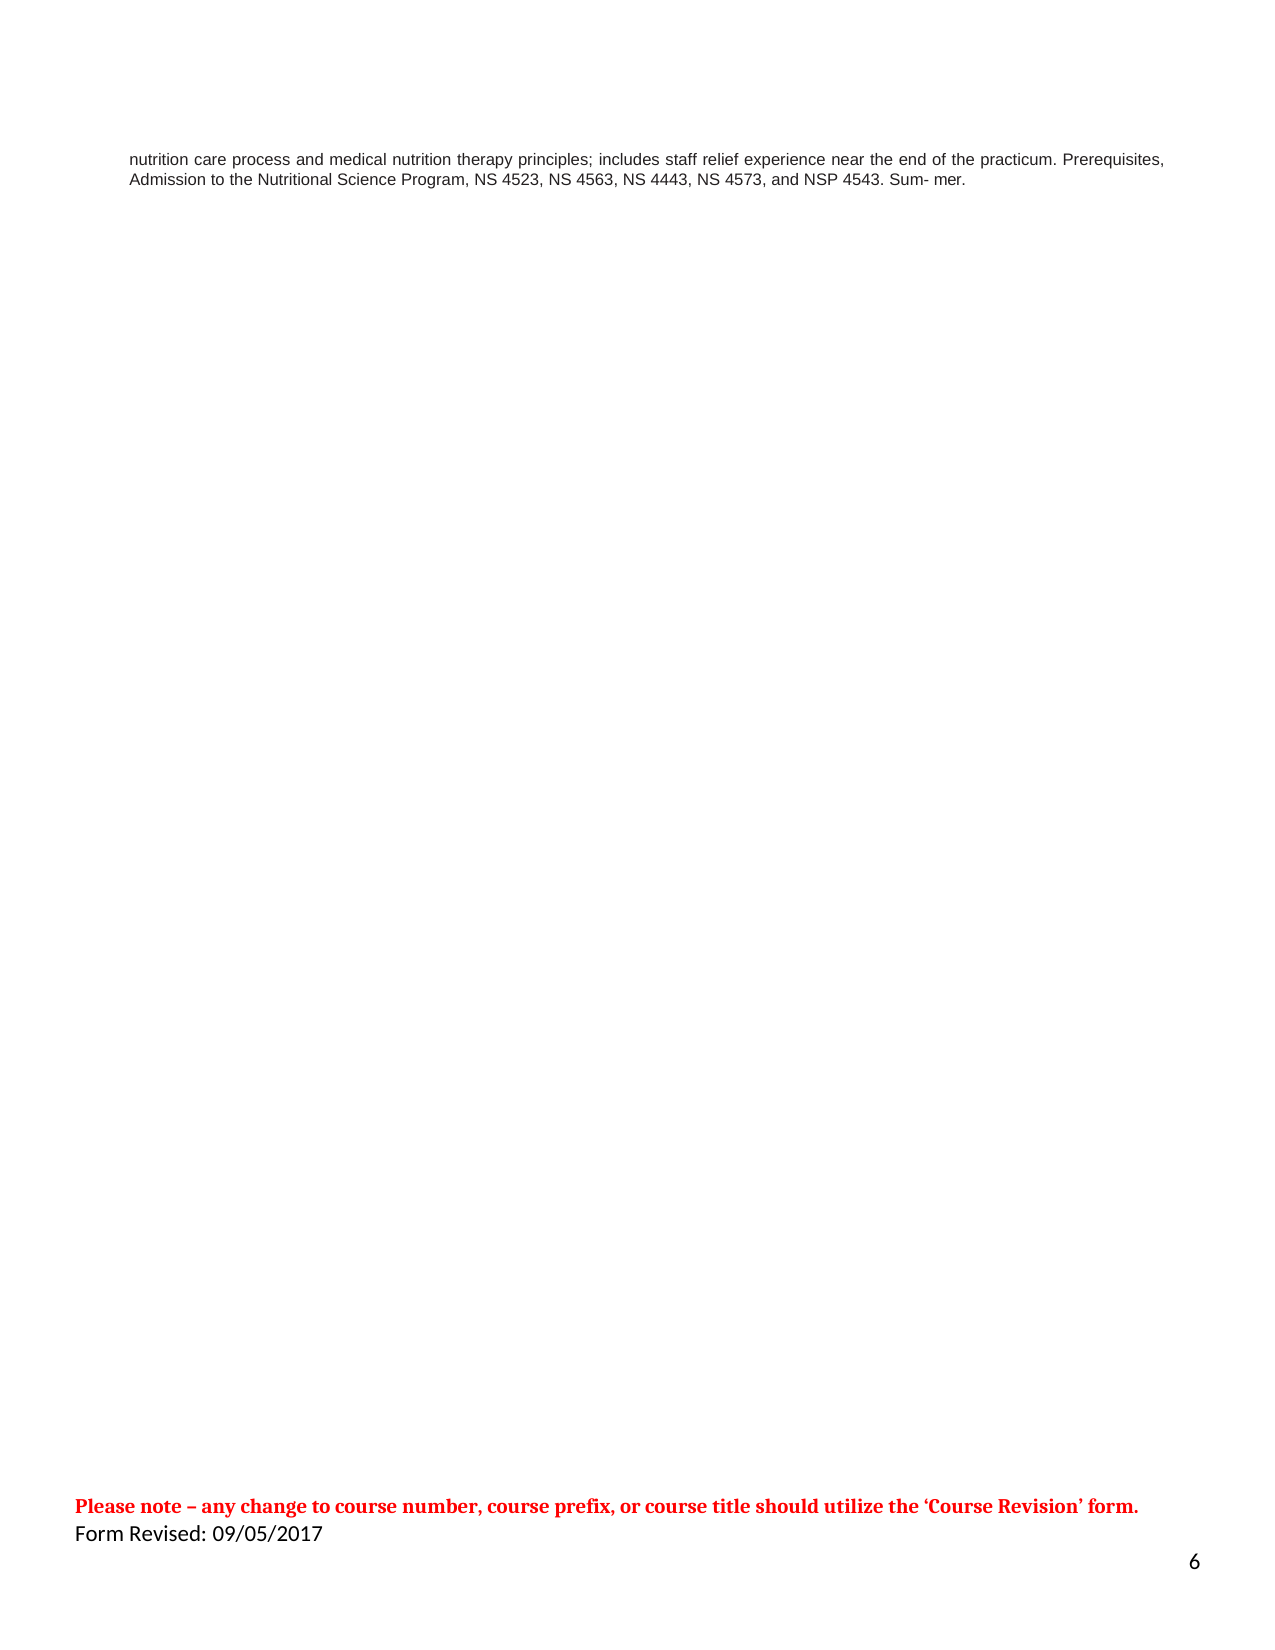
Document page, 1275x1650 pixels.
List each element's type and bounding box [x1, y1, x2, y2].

text [92, 150, 1165, 189]
